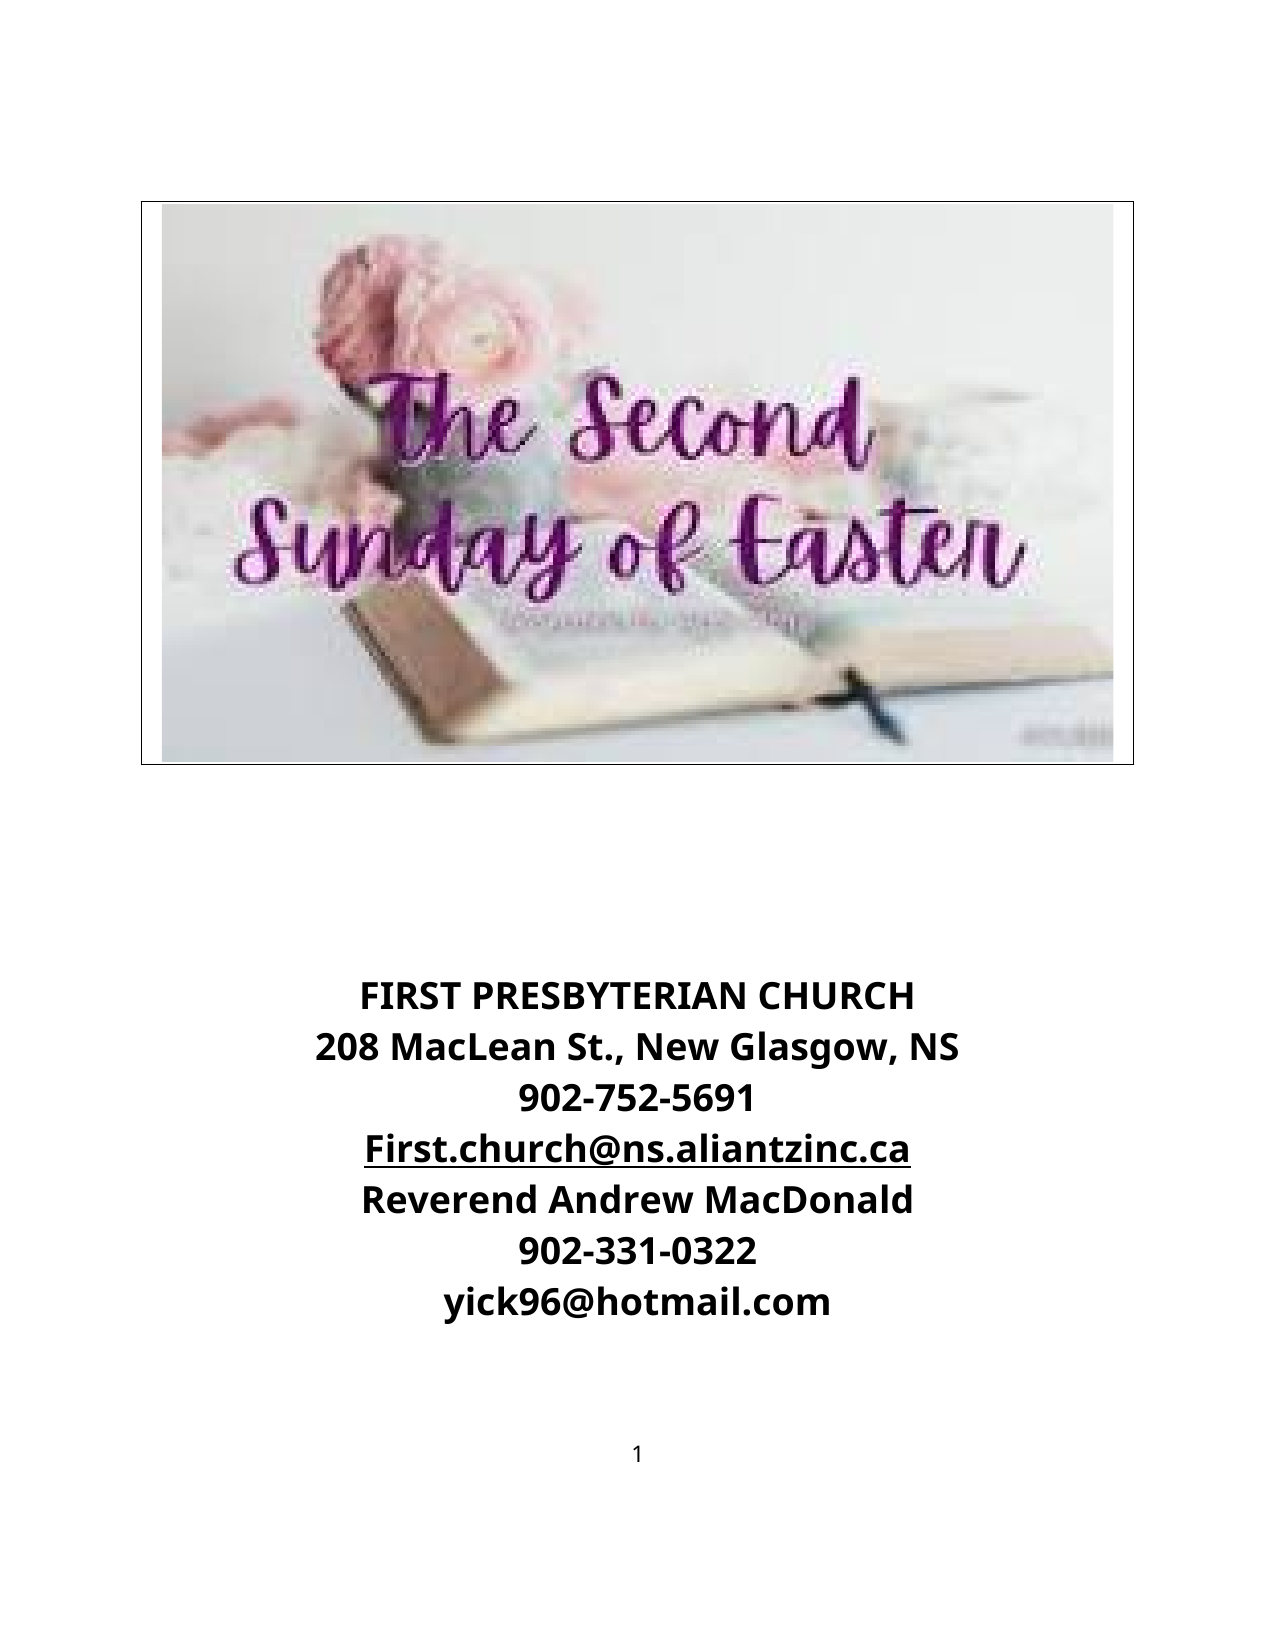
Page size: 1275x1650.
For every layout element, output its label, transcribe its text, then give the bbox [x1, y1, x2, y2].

text 208 MacLean St., New Glasgow, NS [150, 1020, 1125, 1071]
text yick96@hotmail.com [150, 1276, 1125, 1327]
text FIRST PRESBYTERIAN CHURCH [150, 969, 1125, 1020]
text Reverend Andrew MacDonald [150, 1173, 1125, 1224]
text 902-752-5691 [150, 1071, 1125, 1122]
text First.church@ns.aliantzinc.ca [150, 1122, 1125, 1173]
text 902-331-0322 [150, 1224, 1125, 1276]
picture [161, 204, 1114, 762]
